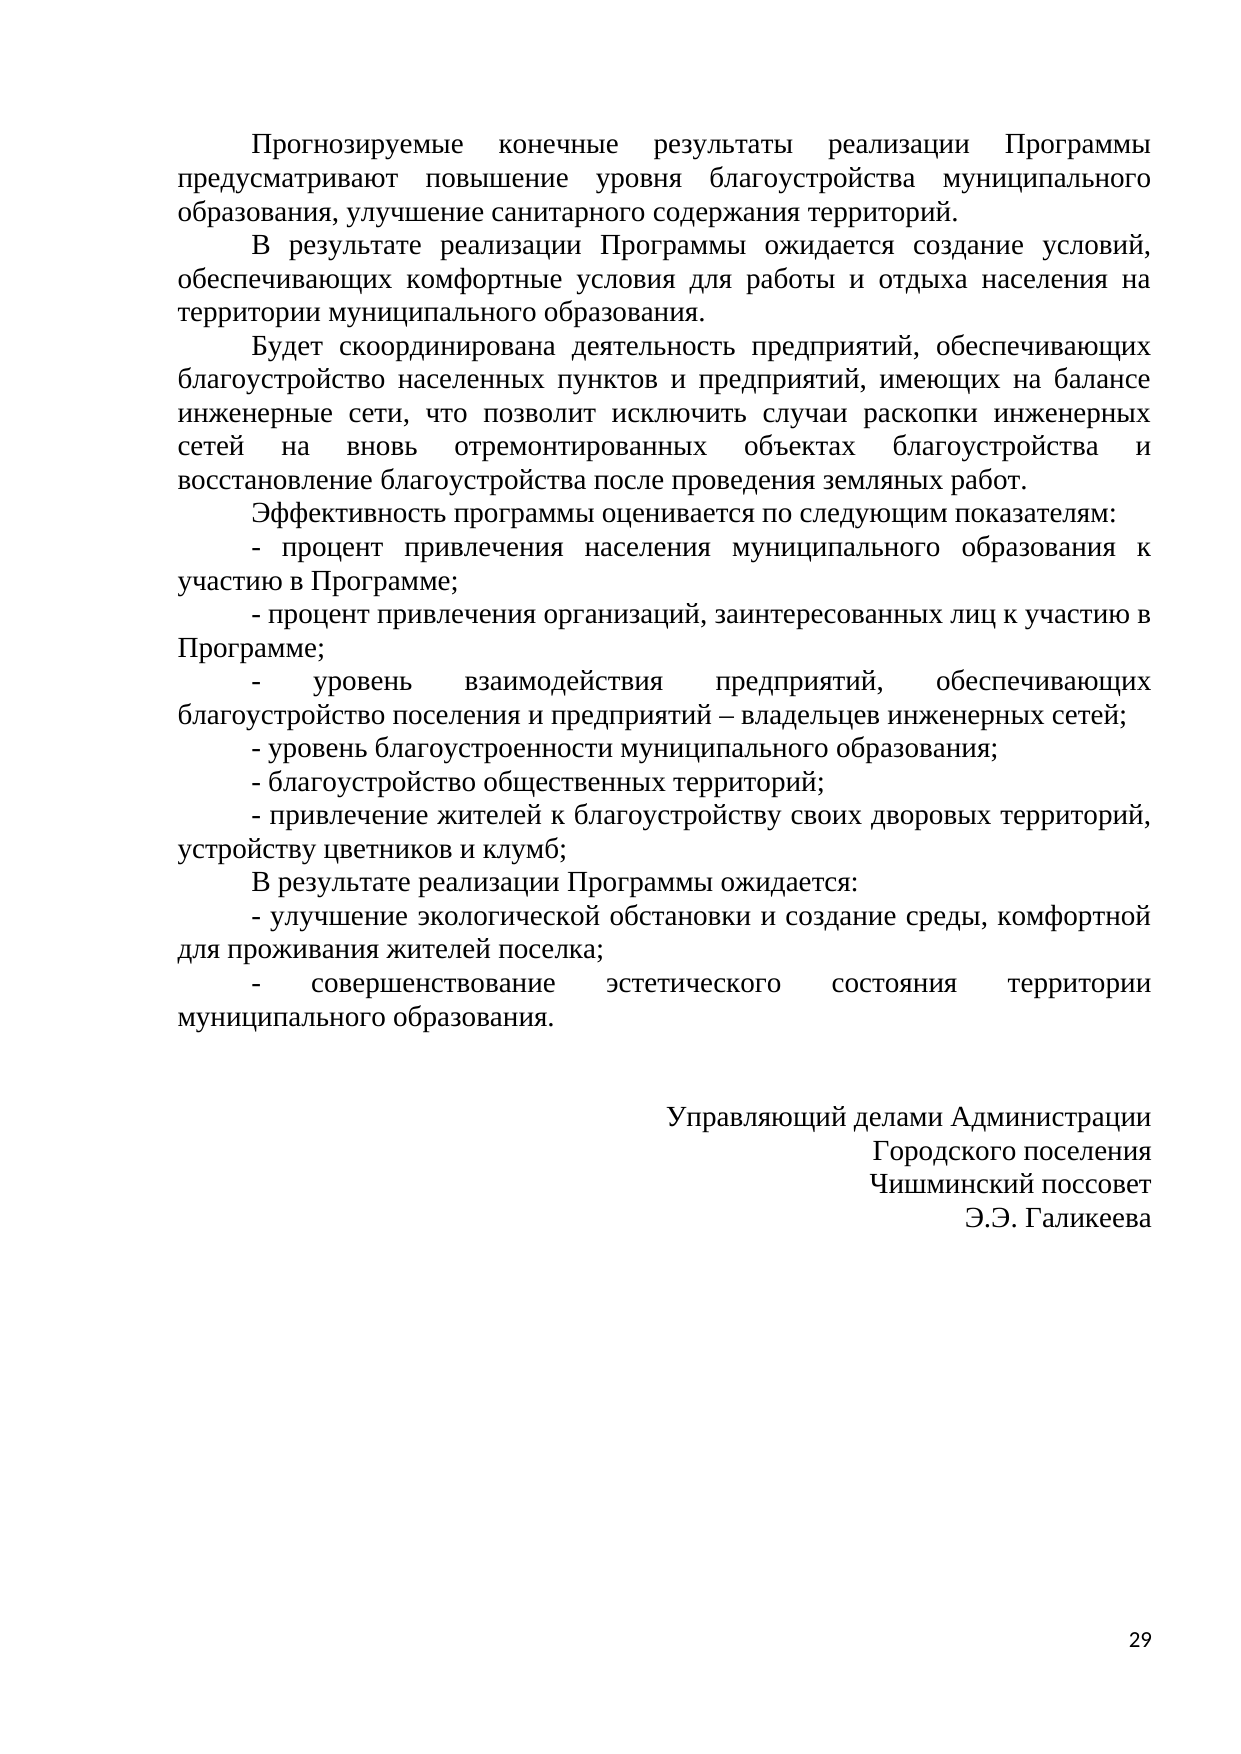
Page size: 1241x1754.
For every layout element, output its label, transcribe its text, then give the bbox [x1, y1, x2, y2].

text Чишминский поссовет [177, 1166, 1152, 1200]
text - уровень взаимодействия предприятий, обеспечивающих благоустройство поселения и предприятий – владельцев инженерных сетей; [177, 663, 1152, 730]
text - процент привлечения населения муниципального образования к участию в Программе; [177, 529, 1152, 596]
text Управляющий делами Администрации [177, 1099, 1152, 1133]
text - улучшение экологической обстановки и создание среды, комфортной для проживания жителей поселка; [177, 898, 1152, 965]
text - совершенствование эстетического состояния территории муниципального образования. [177, 965, 1152, 1032]
text Будет скоординирована деятельность предприятий, обеспечивающих благоустройство населенных пунктов и предприятий, имеющих на балансе инженерные сети, что позволит исключить случаи раскопки инженерных сетей на вновь отремонтированных объектах благоустройства и восстановление благоустройства после проведения земляных работ. [177, 328, 1152, 496]
text - благоустройство общественных территорий; [177, 764, 1152, 797]
text - привлечение жителей к благоустройству своих дворовых территорий, устройству цветников и клумб; [177, 797, 1152, 864]
text Э.Э. Галикеева [177, 1200, 1152, 1233]
text В результате реализации Программы ожидается: [177, 864, 1152, 898]
text - уровень благоустроенности муниципального образования; [177, 730, 1152, 764]
text В результате реализации Программы ожидается создание условий, обеспечивающих комфортные условия для работы и отдыха населения на территории муниципального образования. [177, 227, 1152, 328]
text Прогнозируемые конечные результаты реализации Программы предусматривают повышение уровня благоустройства муниципального образования, улучшение санитарного содержания территорий. [177, 127, 1152, 227]
text Городского поселения [177, 1133, 1152, 1166]
text - процент привлечения организаций, заинтересованных лиц к участию в Программе; [177, 596, 1152, 663]
text Эффективность программы оценивается по следующим показателям: [177, 496, 1152, 529]
